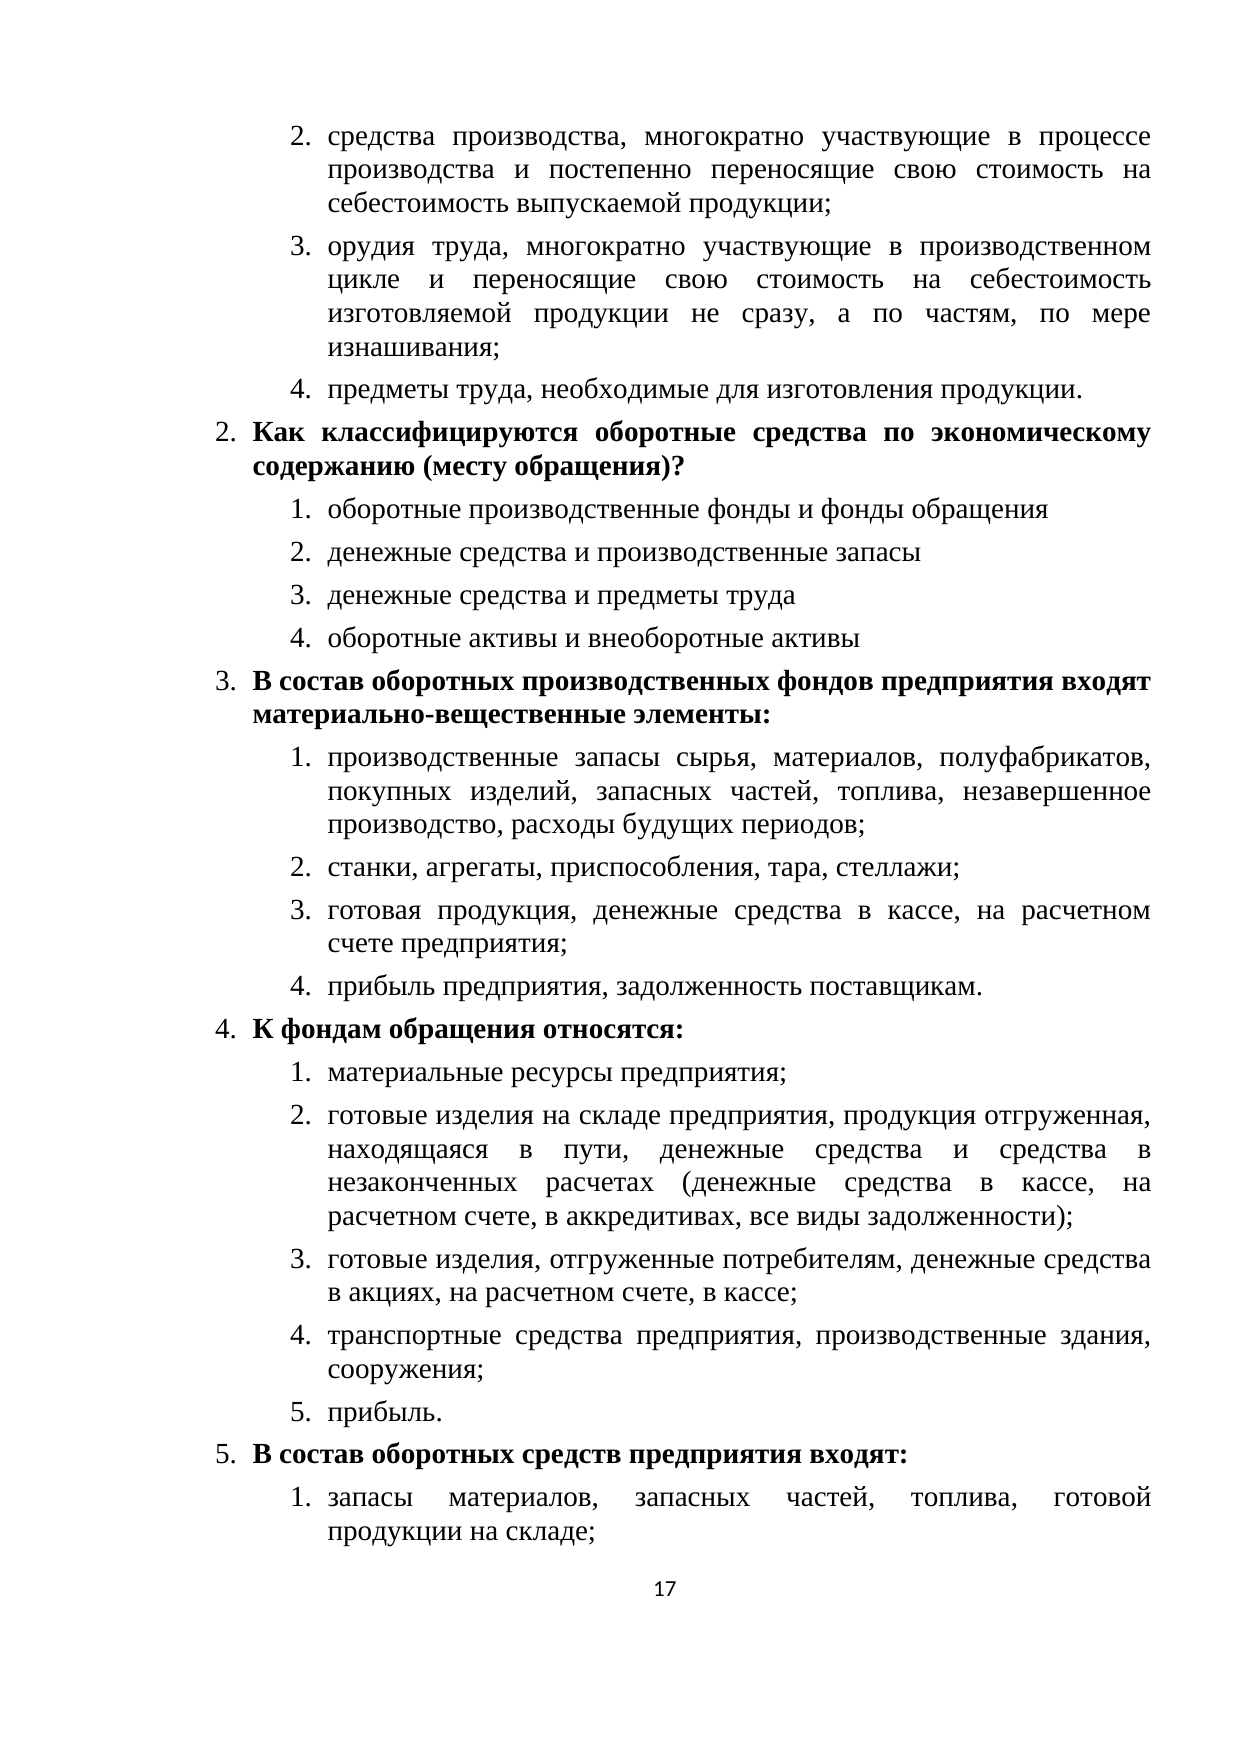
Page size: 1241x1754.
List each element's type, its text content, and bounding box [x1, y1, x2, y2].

list орудия труда, многократно участвующие в производственном цикле и переносящие свою стоимость на себестоимость изготовляемой продукции не сразу, а по частям, по мере изнашивания; [290, 228, 1152, 362]
list оборотные производственные фонды и фонды обращения [290, 491, 1152, 524]
list денежные средства и производственные запасы [290, 534, 1152, 567]
list транспортные средства предприятия, производственные здания, сооружения; [290, 1317, 1152, 1384]
list В состав оборотных производственных фондов предприятия входят материально-вещественные элементы: [215, 663, 1152, 730]
list предметы труда, необходимые для изготовления продукции. [290, 372, 1152, 405]
list запасы материалов, запасных частей, топлива, готовой продукции на складе; [290, 1479, 1152, 1547]
list прибыль. [290, 1394, 1152, 1427]
list средства производства, многократно участвующие в процессе производства и постепенно переносящие свою стоимость на себестоимость выпускаемой продукции; [290, 118, 1152, 219]
list производственные запасы сырья, материалов, полуфабрикатов, покупных изделий, запасных частей, топлива, незавершенное производство, расходы будущих периодов; [290, 739, 1152, 840]
list Как классифицируются оборотные средства по экономическому содержанию (месту обращения)? [215, 414, 1152, 482]
list материальные ресурсы предприятия; [290, 1054, 1152, 1088]
list денежные средства и предметы труда [290, 577, 1152, 610]
list К фондам обращения относятся: [215, 1011, 1152, 1045]
list готовые изделия, отгруженные потребителям, денежные средства в акциях, на расчетном счете, в кассе; [290, 1241, 1152, 1308]
list оборотные активы и внеоборотные активы [290, 620, 1152, 653]
list готовая продукция, денежные средства в кассе, на расчетном счете предприятия; [290, 892, 1152, 959]
list готовые изделия на складе предприятия, продукция отгруженная, находящаяся в пути, денежные средства и средства в незаконченных расчетах (денежные средства в кассе, на расчетном счете, в аккредитивах, все виды задолженности); [290, 1097, 1152, 1231]
list прибыль предприятия, задолженность поставщикам. [290, 968, 1152, 1002]
list В состав оборотных средств предприятия входят: [215, 1437, 1152, 1470]
list станки, агрегаты, приспособления, тара, стеллажи; [290, 849, 1152, 883]
